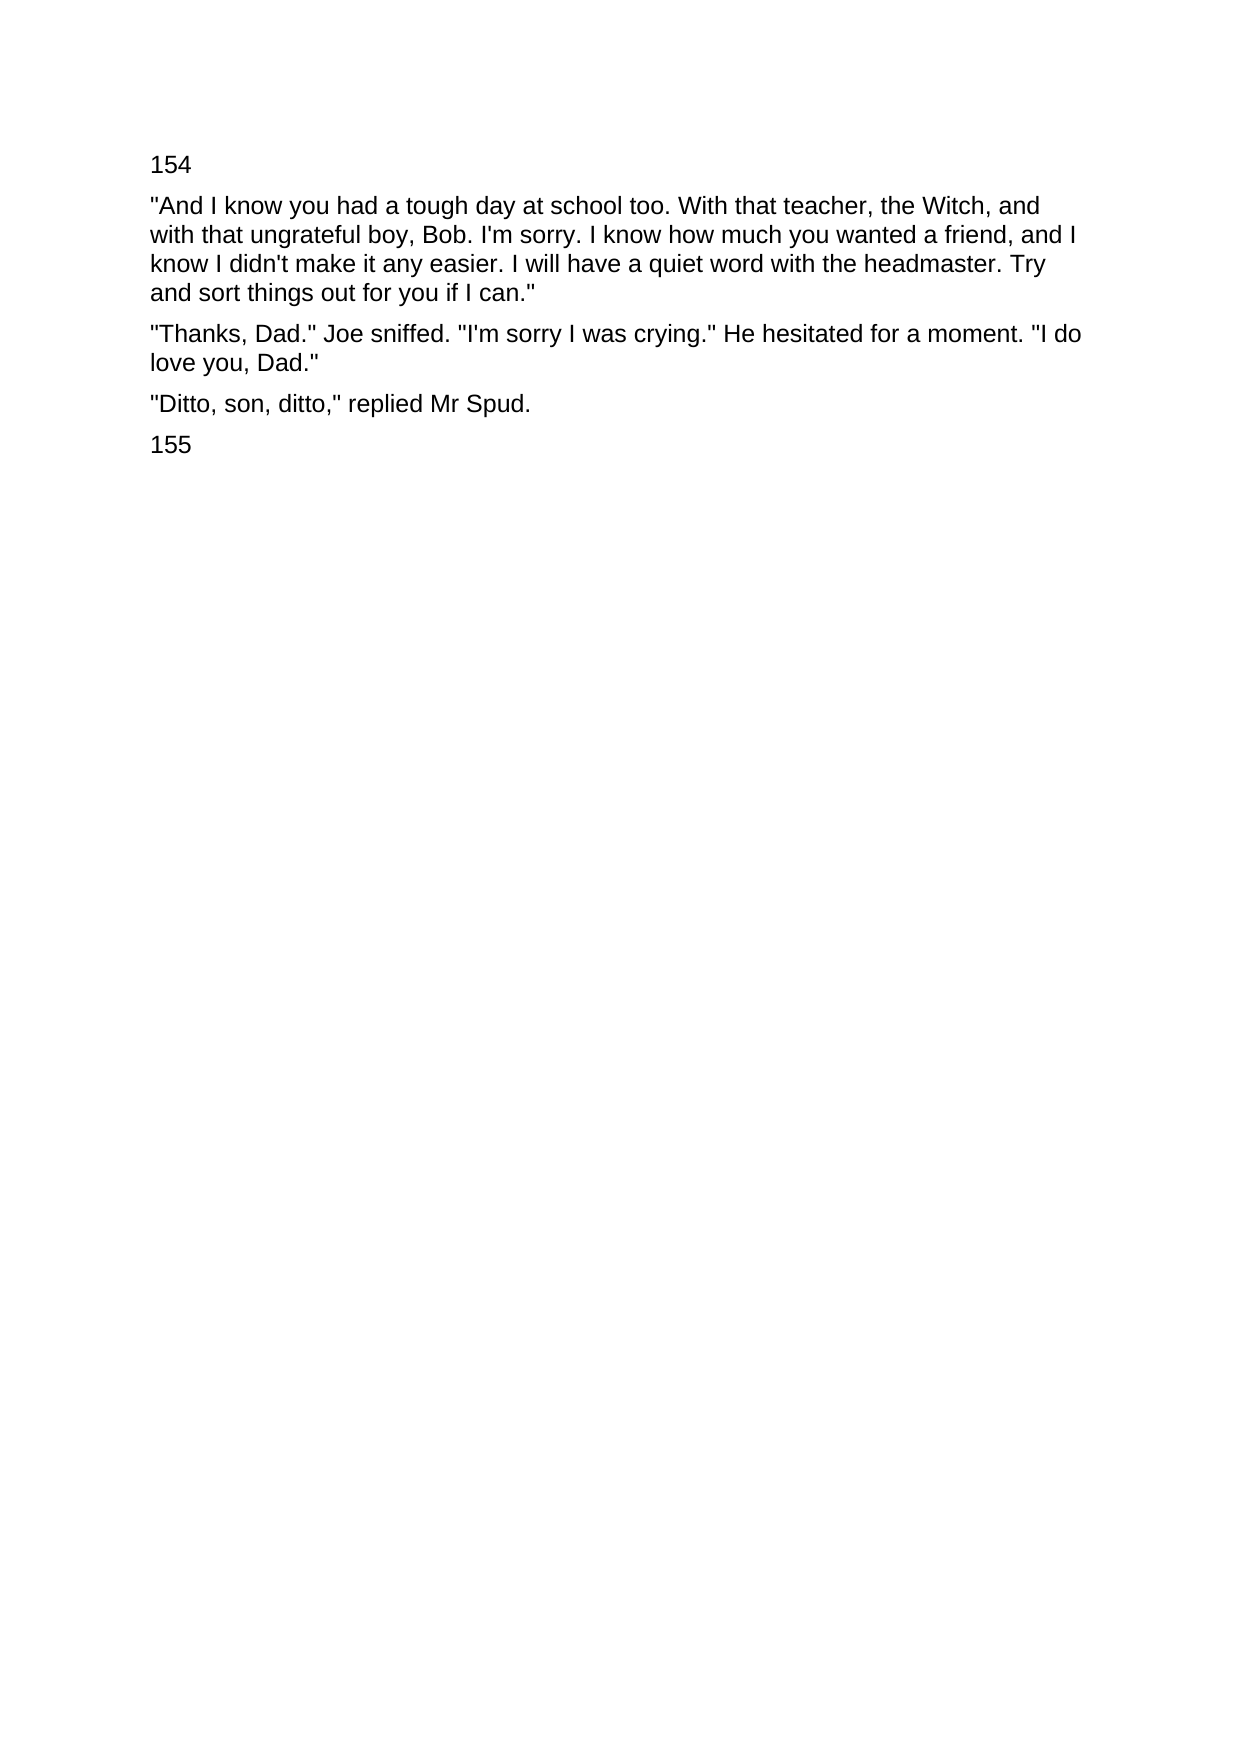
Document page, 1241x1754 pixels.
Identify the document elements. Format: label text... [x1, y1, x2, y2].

text "And I know you had a tough day at school too. With that teacher, the Witch, and with that ungrateful boy, Bob. I'm sorry. I know how much you wanted a friend, and I know I didn't make it any easier. I will have a quiet word with the headmaster. Try and sort things out for you if I can." [150, 191, 1090, 306]
text 154 [150, 150, 1090, 179]
text "Ditto, son, ditto," replied Mr Spud. [150, 389, 1090, 417]
text "Thanks, Dad." Joe sniffed. "I'm sorry I was crying." He hesitated for a moment. "I do love you, Dad." [150, 319, 1090, 376]
text 155 [150, 430, 1090, 459]
